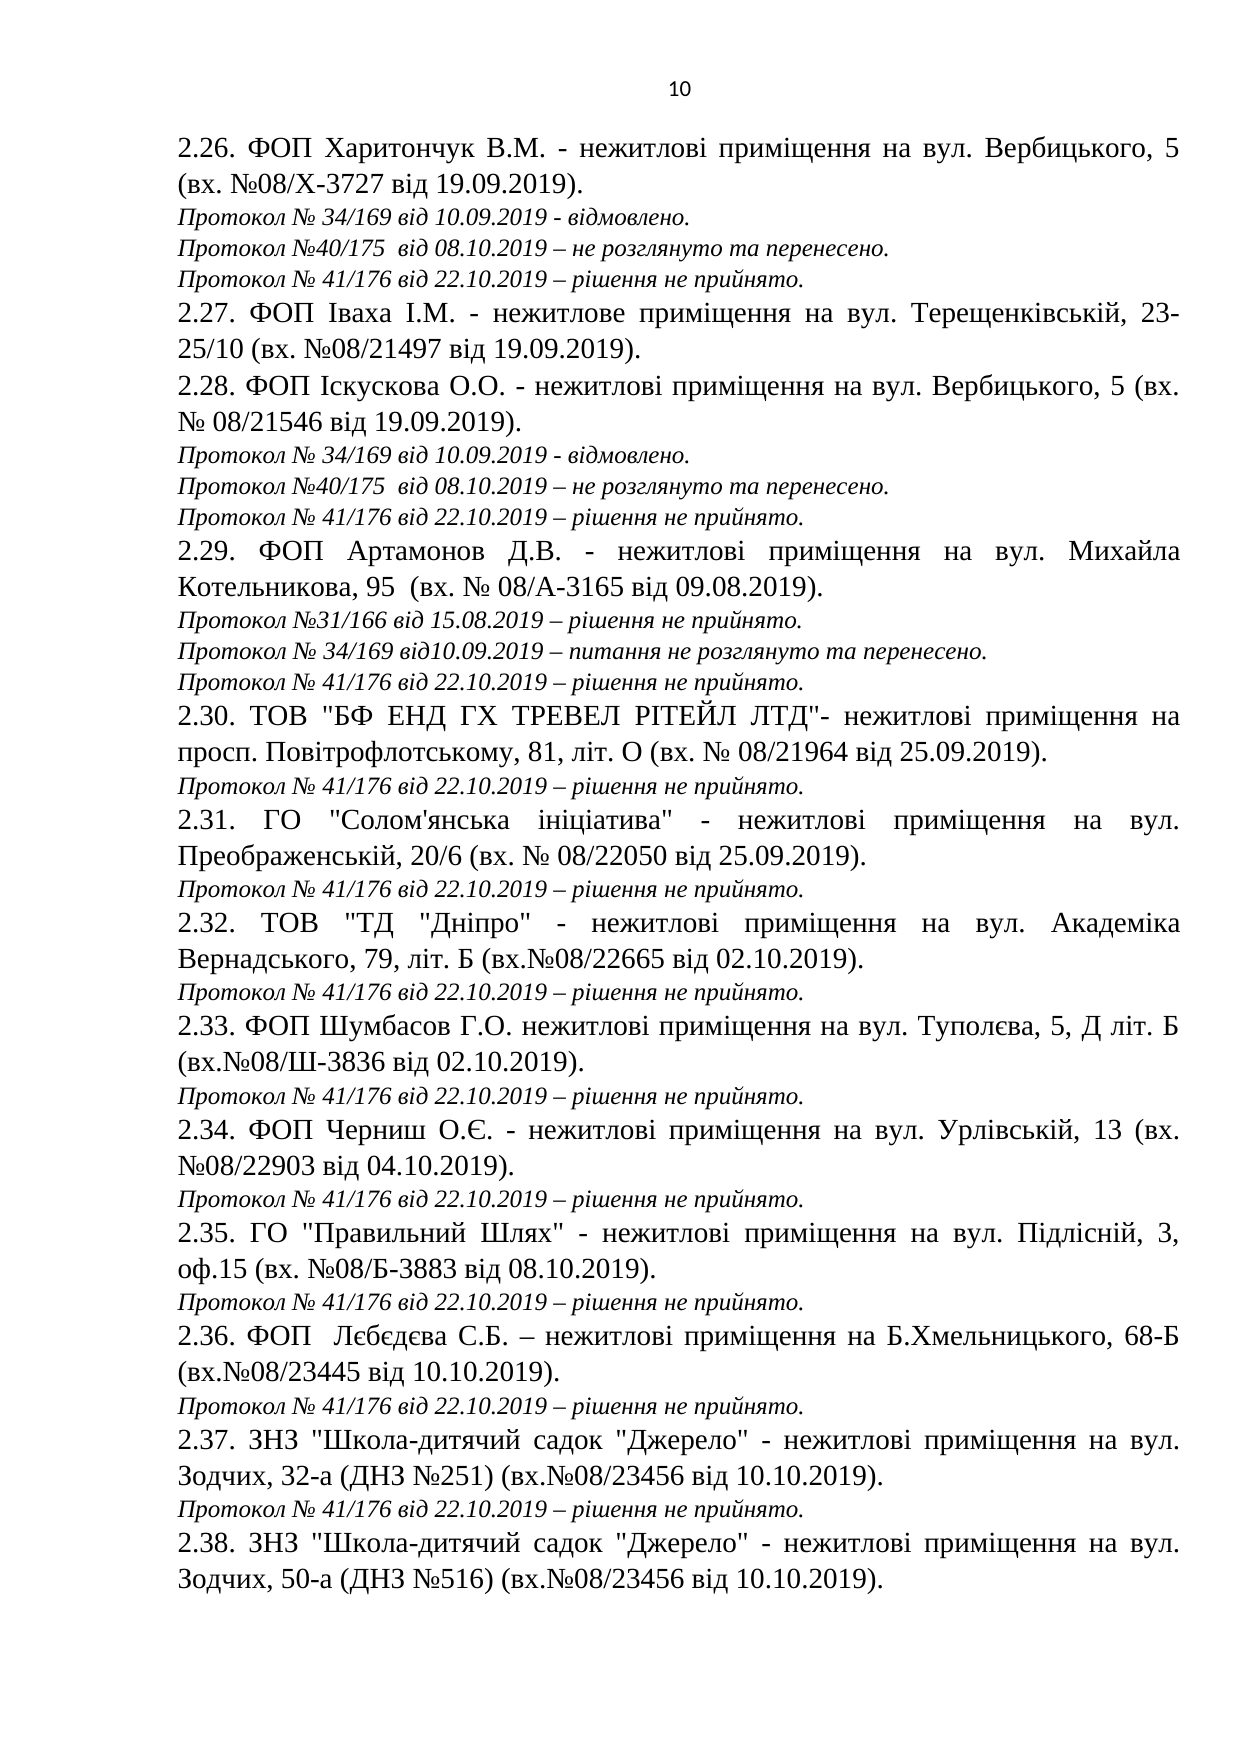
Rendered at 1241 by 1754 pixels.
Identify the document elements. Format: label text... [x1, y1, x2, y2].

text 2.37. ЗНЗ "Школа-дитячий садок "Джерело" - нежитлові приміщення на вул. Зодчих, 32-а (ДНЗ №251) (вх.№08/23456 від 10.10.2019). [177, 1422, 1181, 1491]
text Протокол №31/166 від 15.08.2019 – рішення не прийнято. [177, 605, 1181, 634]
text Протокол № 41/176 від 22.10.2019 – рішення не прийнято. [177, 977, 1181, 1006]
text 2.34. ФОП Черниш О.Є. - нежитлові приміщення на вул. Урлівській, 13 (вх.№08/22903 від 04.10.2019). [177, 1112, 1181, 1181]
text Протокол № 41/176 від 22.10.2019 – рішення не прийнято. [177, 1081, 1181, 1109]
text Протокол № 41/176 від 22.10.2019 – рішення не прийнято. [177, 1184, 1181, 1213]
text 2.31. ГО "Солом'янська ініціатива" - нежитлові приміщення на вул. Преображенській, 20/6 (вх. № 08/22050 від 25.09.2019). [177, 802, 1181, 871]
text Протокол № 41/176 від 22.10.2019 – рішення не прийнято. [177, 264, 1181, 293]
text Протокол № 34/169 від 10.09.2019 - відмовлено. [177, 440, 1181, 469]
text 2.26. ФОП Харитончук В.М. - нежитлові приміщення на вул. Вербицького, 5 (вх. №08/Х-3727 від 19.09.2019). [177, 130, 1181, 199]
text 2.29. ФОП Артамонов Д.В. - нежитлові приміщення на вул. Михайла Котельникова, 95 (вх. № 08/А-3165 від 09.08.2019). [177, 533, 1181, 603]
text 2.27. ФОП Іваха І.М. - нежитлове приміщення на вул. Терещенківській, 23-25/10 (вх. №08/21497 від 19.09.2019). [177, 295, 1181, 365]
text Протокол № 41/176 від 22.10.2019 – рішення не прийнято. [177, 1287, 1181, 1316]
text 2.32. ТОВ "ТД "Дніпро" - нежитлові приміщення на вул. Академіка Вернадського, 79, літ. Б (вх.№08/22665 від 02.10.2019). [177, 905, 1181, 975]
text 2.35. ГО "Правильний Шлях" - нежитлові приміщення на вул. Підлісній, 3, оф.15 (вх. №08/Б-3883 від 08.10.2019). [177, 1215, 1181, 1285]
text Протокол № 41/176 від 22.10.2019 – рішення не прийнято. [177, 667, 1181, 696]
text Протокол № 41/176 від 22.10.2019 – рішення не прийнято. [177, 874, 1181, 903]
text Протокол № 34/169 від 10.09.2019 - відмовлено. [177, 202, 1181, 231]
text Протокол № 41/176 від 22.10.2019 – рішення не прийнято. [177, 502, 1181, 531]
text 2.33. ФОП Шумбасов Г.О. нежитлові приміщення на вул. Туполєва, 5, Д літ. Б (вх.№08/Ш-3836 від 02.10.2019). [177, 1008, 1181, 1078]
text Протокол № 41/176 від 22.10.2019 – рішення не прийнято. [177, 771, 1181, 799]
text 2.28. ФОП Іскускова О.О. - нежитлові приміщення на вул. Вербицького, 5 (вх. № 08/21546 від 19.09.2019). [177, 368, 1181, 437]
text Протокол № 41/176 від 22.10.2019 – рішення не прийнято. [177, 1391, 1181, 1419]
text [177, 1494, 1181, 1523]
text 2.36. ФОП Лєбєдєва С.Б. – нежитлові приміщення на Б.Хмельницького, 68-Б (вх.№08/23445 від 10.10.2019). [177, 1318, 1181, 1388]
text 2.38. ЗНЗ "Школа-дитячий садок "Джерело" - нежитлові приміщення на вул. Зодчих, 50-а (ДНЗ №516) (вх.№08/23456 від 10.10.2019). [177, 1525, 1181, 1595]
text Протокол № 34/169 від10.09.2019 – питання не розглянуто та перенесено. [177, 636, 1181, 665]
text Протокол №40/175 від 08.10.2019 – не розглянуто та перенесено. [177, 471, 1181, 500]
text 2.30. ТОВ "БФ ЕНД ГХ ТРЕВЕЛ РІТЕЙЛ ЛТД"- нежитлові приміщення на просп. Повітрофлотському, 81, літ. О (вх. № 08/21964 від 25.09.2019). [177, 698, 1181, 768]
text Протокол №40/175 від 08.10.2019 – не розглянуто та перенесено. [177, 233, 1181, 262]
